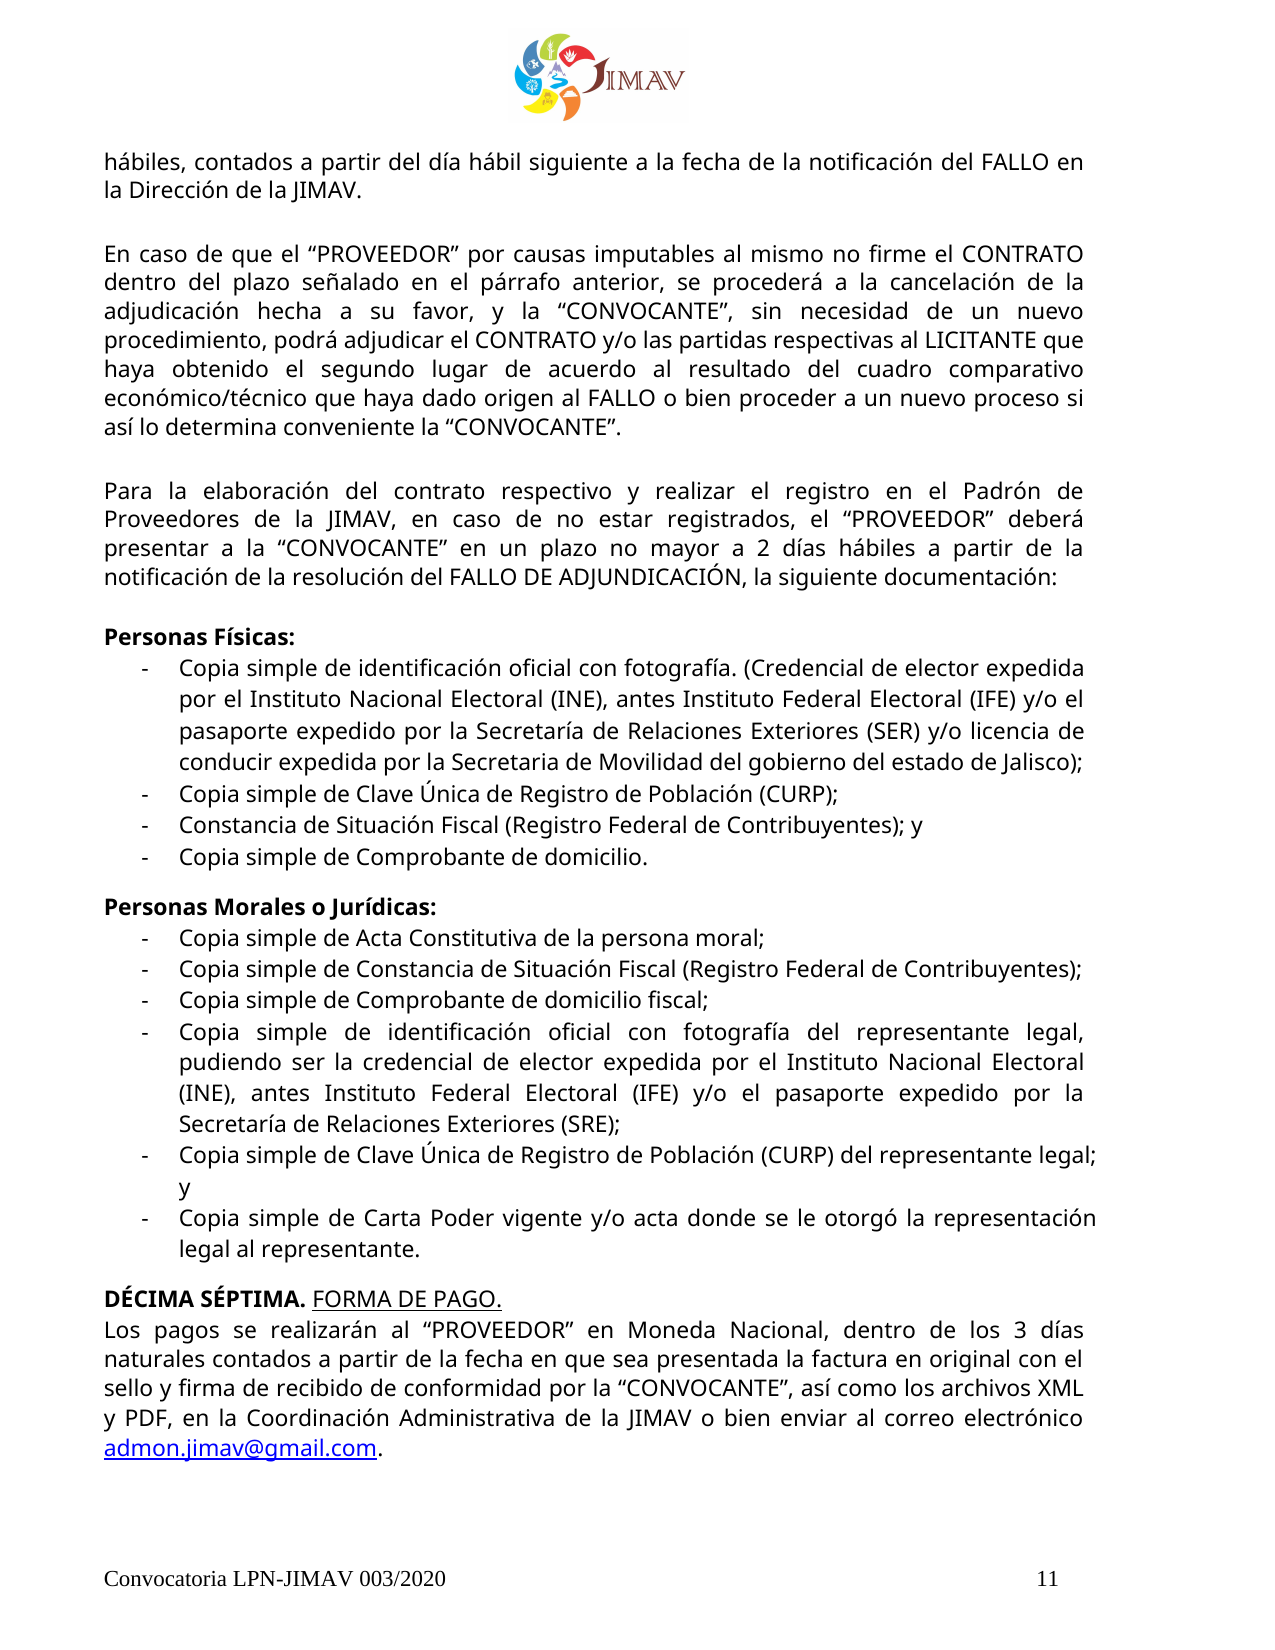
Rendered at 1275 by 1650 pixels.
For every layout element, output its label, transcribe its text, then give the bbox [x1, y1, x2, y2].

list Copia simple de Clave Única de Registro de Población (CURP); [141, 778, 1098, 809]
list Copia simple de Acta Constitutiva de la persona moral; [141, 922, 1098, 953]
text En caso de que el “PROVEEDOR” por causas imputables al mismo no firme el CONTRATO dentro del plazo señalado en el párrafo anterior, se procederá a la cancelación de la adjudicación hecha a su favor, y la “CONVOCANTE”, sin necesidad de un nuevo procedimiento, podrá adjudicar el CONTRATO y/o las partidas respectivas al LICITANTE que haya obtenido el segundo lugar de acuerdo al resultado del cuadro comparativo económico/técnico que haya dado origen al FALLO o bien proceder a un nuevo proceso si así lo determina conveniente la “CONVOCANTE”. [103, 239, 1085, 443]
list Copia simple de Comprobante de domicilio. [141, 840, 1098, 872]
list Copia simple de identificación oficial con fotografía del representante legal, pudiendo ser la credencial de elector expedida por el Instituto Nacional Electoral (INE), antes Instituto Federal Electoral (IFE) y/o el pasaporte expedido por la Secretaría de Relaciones Exteriores (SRE); [141, 1015, 1085, 1139]
picture [507, 28, 689, 122]
list Copia simple de Comprobante de domicilio fiscal; [141, 984, 1098, 1015]
text Los pagos se realizarán al “PROVEEDOR” en Moneda Nacional, dentro de los 3 días naturales contados a partir de la fecha en que sea presentada la factura en original con el sello y firma de recibido de conformidad por la “CONVOCANTE”, así como los archivos XML y PDF, en la Coordinación Administrativa de la JIMAV o bien enviar al correo electrónico admon.jimav@gmail.com. [103, 1314, 1085, 1463]
text Para la elaboración del contrato respectivo y realizar el registro en el Padrón de Proveedores de la JIMAV, en caso de no estar registrados, el “PROVEEDOR” deberá presentar a la “CONVOCANTE” en un plazo no mayor a 2 días hábiles a partir de la notificación de la resolución del FALLO DE ADJUNDICACIÓN, la siguiente documentación: [103, 476, 1085, 592]
text Personas Físicas: [103, 620, 1098, 652]
text Personas Morales o Jurídicas: [103, 890, 1098, 922]
list Constancia de Situación Fiscal (Registro Federal de Contribuyentes); y [141, 809, 1098, 840]
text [103, 148, 1085, 206]
list Copia simple de Clave Única de Registro de Población (CURP) del representante legal; y [141, 1139, 1098, 1202]
list Copia simple de Constancia de Situación Fiscal (Registro Federal de Contribuyentes); [141, 953, 1098, 984]
text DÉCIMA SÉPTIMA. FORMA DE PAGO. [103, 1283, 1098, 1314]
list Copia simple de identificación oficial con fotografía. (Credencial de elector expedida por el Instituto Nacional Electoral (INE), antes Instituto Federal Electoral (IFE) y/o el pasaporte expedido por la Secretaría de Relaciones Exteriores (SER) y/o licencia de conducir expedida por la Secretaria de Movilidad del gobierno del estado de Jalisco); [141, 652, 1085, 778]
list Copia simple de Carta Poder vigente y/o acta donde se le otorgó la representación legal al representante. [141, 1202, 1098, 1264]
